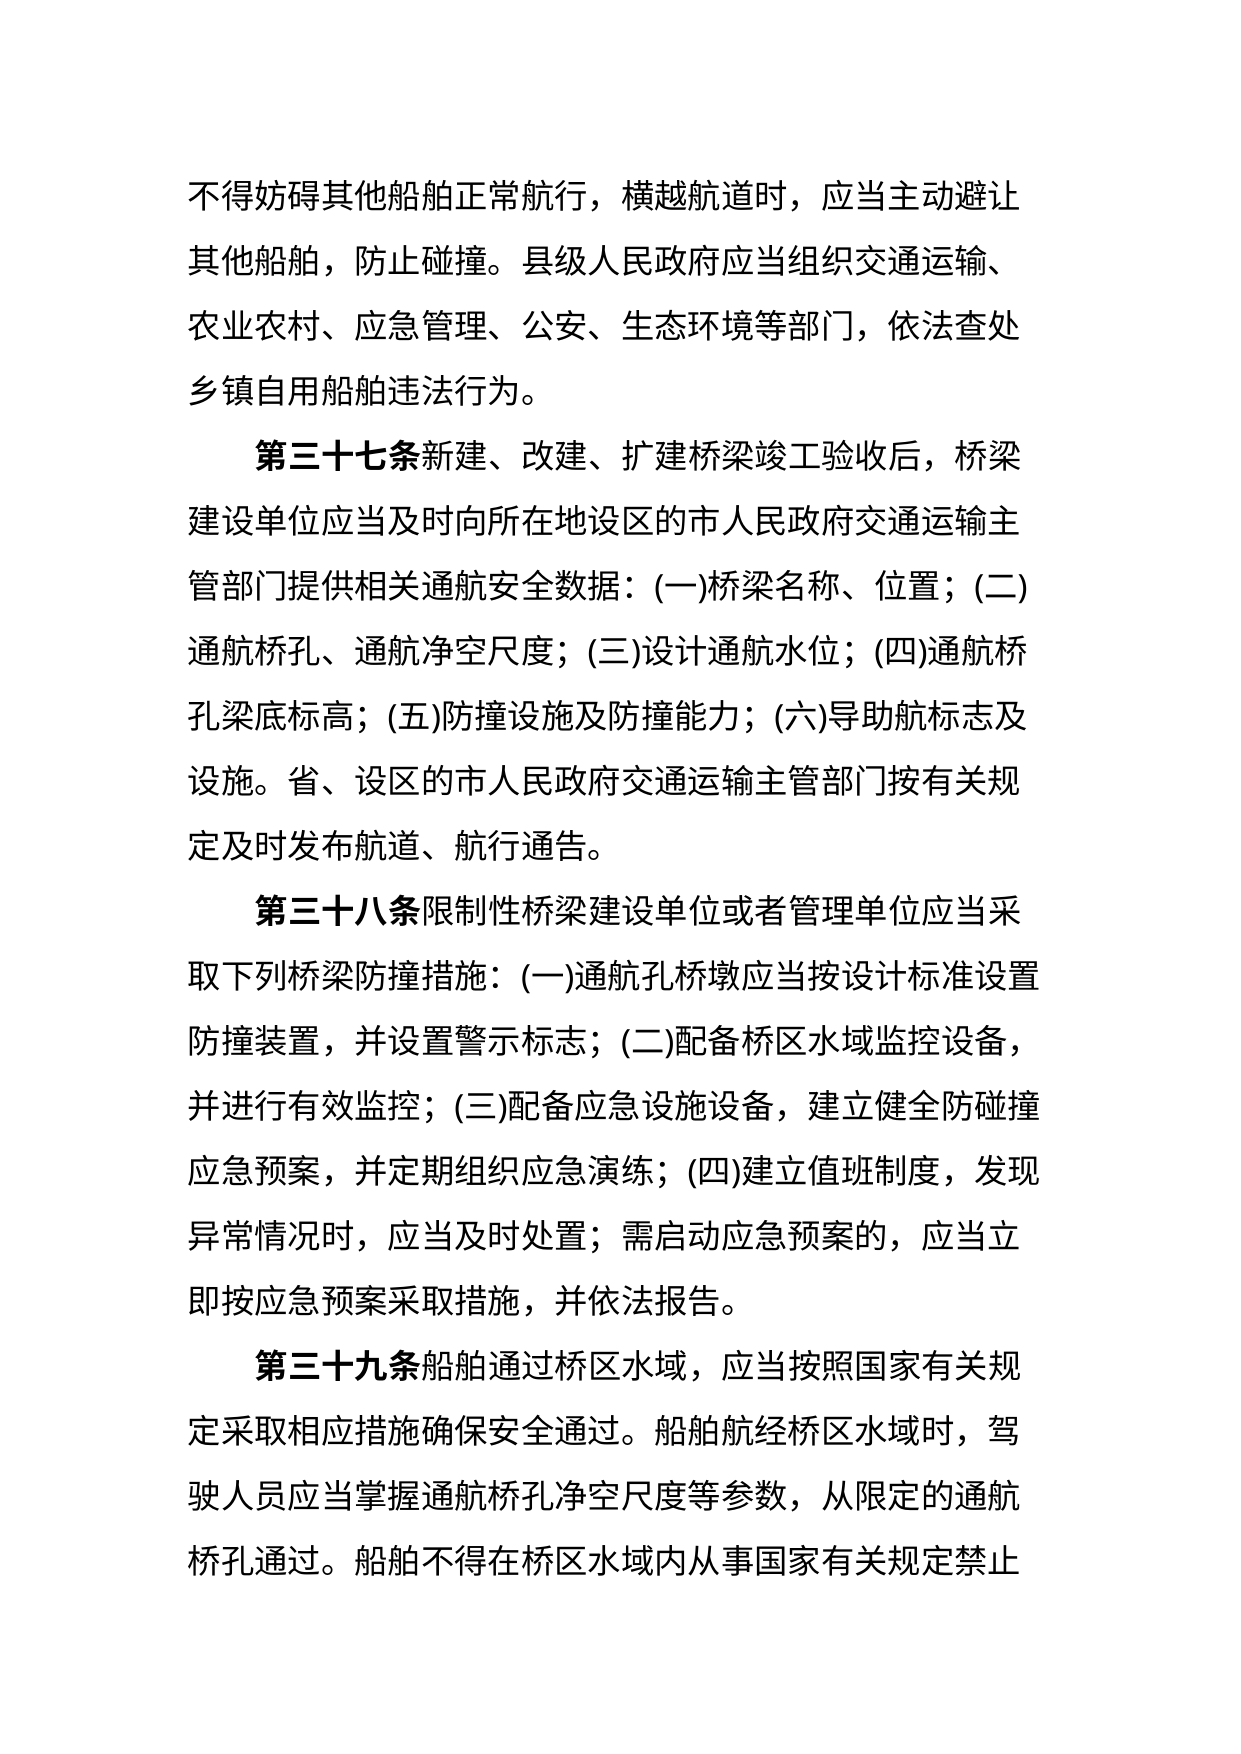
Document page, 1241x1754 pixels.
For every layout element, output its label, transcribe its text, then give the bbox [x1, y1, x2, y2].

list 第三十七条新建、改建、扩建桥梁竣工验收后，桥梁建设单位应当及时向所在地设区的市人民政府交通运输主管部门提供相关通航安全数据：(一)桥梁名称、位置；(二)通航桥孔、通航净空尺度；(三)设计通航水位；(四)通航桥孔梁底标高；(五)防撞设施及防撞能力；(六)导助航标志及设施。省、设区的市人民政府交通运输主管部门按有关规定及时发布航道、航行通告。 [187, 422, 1053, 877]
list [187, 162, 1053, 422]
list 第三十八条限制性桥梁建设单位或者管理单位应当采取下列桥梁防撞措施：(一)通航孔桥墩应当按设计标准设置防撞装置，并设置警示标志；(二)配备桥区水域监控设备，并进行有效监控；(三)配备应急设施设备，建立健全防碰撞应急预案，并定期组织应急演练；(四)建立值班制度，发现异常情况时，应当及时处置；需启动应急预案的，应当立即按应急预案采取措施，并依法报告。 [187, 877, 1053, 1332]
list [187, 1332, 1053, 1592]
